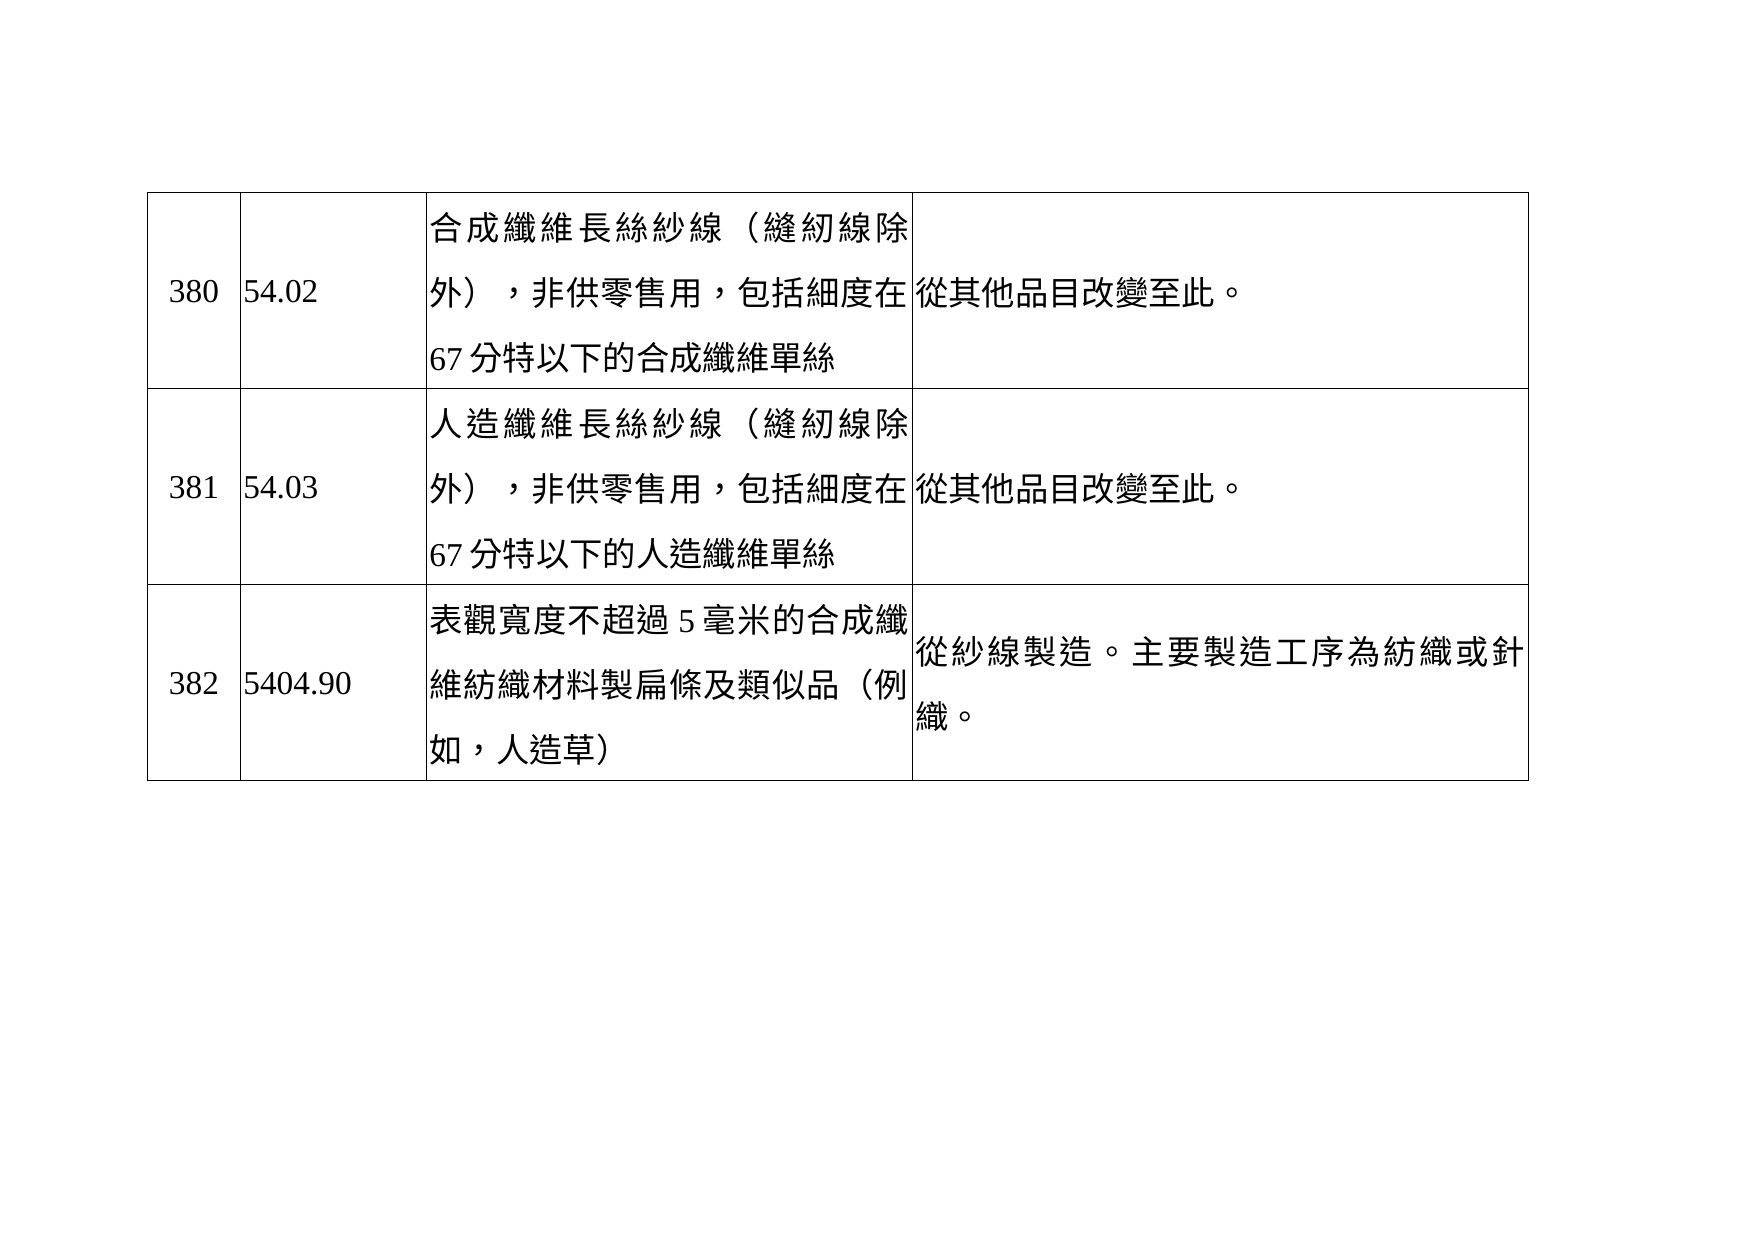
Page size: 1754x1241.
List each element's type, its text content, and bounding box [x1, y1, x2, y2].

table_cell 5404.90 [241, 585, 426, 780]
table_cell 54.02 [241, 193, 426, 388]
table_cell 人造纖維長絲紗線（縫紉線除外），非供零售用，包括細度在67分特以下的人造纖維單絲 [427, 389, 912, 584]
table_cell 表觀寬度不超過5毫米的合成纖維紡織材料製扁條及類似品（例如，人造草） [427, 585, 912, 780]
table_cell 從其他品目改變至此。 [913, 389, 1528, 584]
table_cell 380 [148, 193, 240, 388]
table_cell 從其他品目改變至此。 [913, 193, 1528, 388]
table_cell 合成纖維長絲紗線（縫紉線除外），非供零售用，包括細度在67分特以下的合成纖維單絲 [427, 193, 912, 388]
table_cell 382 [148, 585, 240, 780]
table_cell 54.03 [241, 389, 426, 584]
table_cell 從紗線製造。主要製造工序為紡織或針織。 [913, 585, 1528, 780]
table_cell 381 [148, 389, 240, 584]
